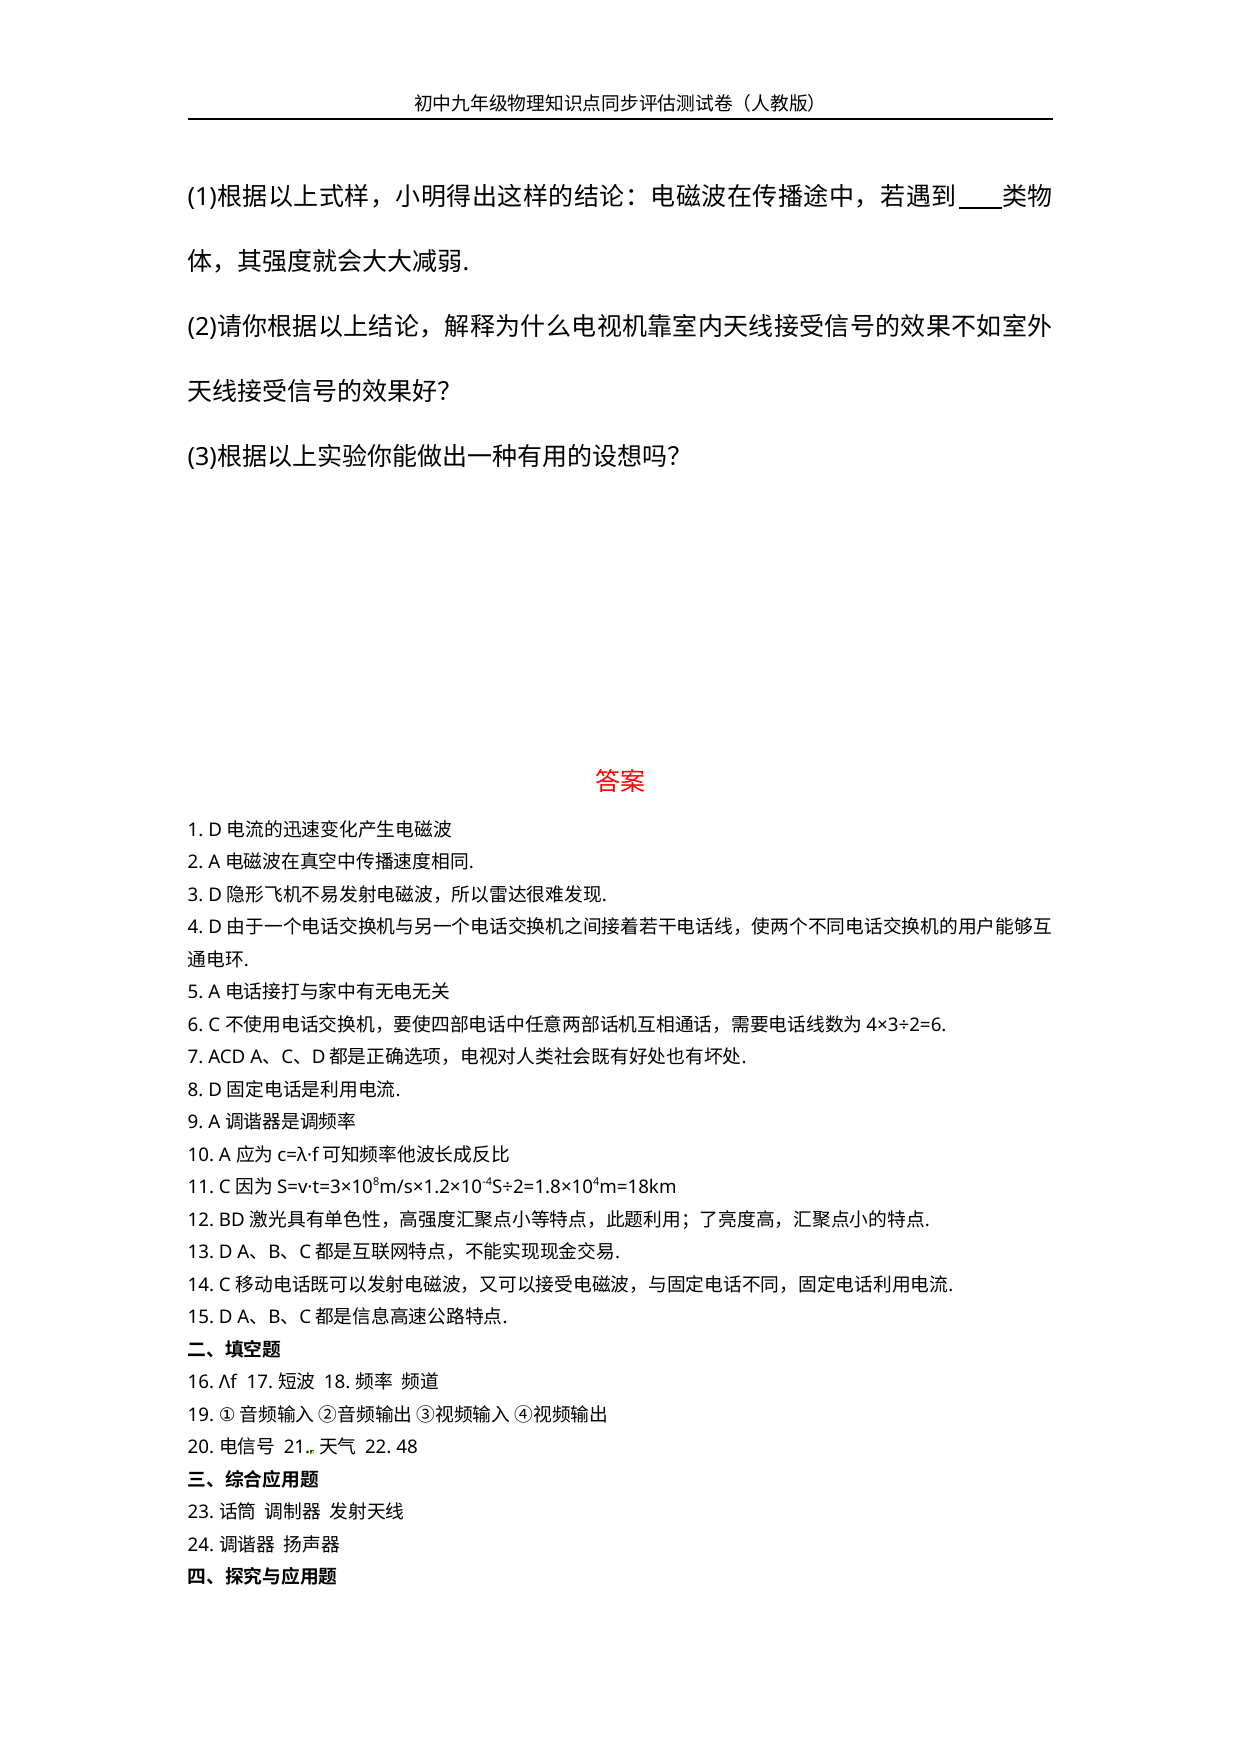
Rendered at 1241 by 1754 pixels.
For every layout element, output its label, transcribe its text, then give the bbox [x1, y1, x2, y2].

text 8. D 固定电话是利用电流. [187, 1072, 1053, 1104]
text 15. D A、B、C都是信息高速公路特点. [187, 1299, 1053, 1332]
text 13. D A、B、C都是互联网特点，不能实现现金交易. [187, 1234, 1053, 1267]
text 12. BD 激光具有单色性，高强度汇聚点小等特点，此题利用；了亮度高，汇聚点小的特点. [187, 1202, 1053, 1234]
text 四、探究与应用题 [187, 1559, 1053, 1592]
text 2. A 电磁波在真空中传播速度相同. [187, 844, 1053, 877]
text 6. C 不使用电话交换机，要使四部电话中任意两部话机互相通话，需要电话线数为4×3÷2=6. [187, 1007, 1053, 1039]
text 1. D 电流的迅速变化产生电磁波 [187, 812, 1053, 844]
list 根据以上实验你能做出一种有用的设想吗？ [187, 422, 1053, 487]
text 23. 话筒 调制器 发射天线 [187, 1494, 1053, 1527]
list 请你根据以上结论，解释为什么电视机靠室内天线接受信号的效果不如室外天线接受信号的效果好？ [187, 292, 1053, 422]
text 14. C 移动电话既可以发射电磁波，又可以接受电磁波，与固定电话不同，固定电话利用电流. [187, 1267, 1053, 1299]
text 3. D 隐形飞机不易发射电磁波，所以雷达很难发现.[来源:学#科#网Z#X#X#K] [187, 877, 1053, 909]
text 7. ACD A、C、D都是正确选项，电视对人类社会既有好处也有坏处. [187, 1039, 1053, 1072]
list 根据以上式样，小明得出这样的结论：电磁波在传播途中，若遇到 类物体，其强度就会大大减弱. [187, 162, 1053, 292]
text 5. A 电话接打与家中有无电无关 [187, 974, 1053, 1007]
text 19. ①音频输入 ②音频输出 ③视频输入 ④视频输出 [187, 1397, 1053, 1429]
text 24. 调谐器 扬声器 [187, 1527, 1053, 1559]
text 20. 电信号 21. 天气 22. 48 [187, 1429, 1053, 1462]
text 10. A 应为c=λ·f可知频率他波长成反比 [187, 1137, 1053, 1169]
text 三、综合应用题 [187, 1462, 1053, 1494]
text 11. C 因为S=v·t=3×108m/s×1.2×10-4S÷2=1.8×104m=18km [187, 1169, 1053, 1202]
text 答案 [187, 747, 1053, 812]
text 4. D 由于一个电话交换机与另一个电话交换机之间接着若干电话线，使两个不同电话交换机的用户能够互通电环. [187, 909, 1053, 974]
text 二、填空题 [187, 1332, 1053, 1364]
text 16. Λf 17. 短波 18. 频率 频道 [187, 1364, 1053, 1397]
text 9. A 调谐器是调频率 [187, 1104, 1053, 1137]
